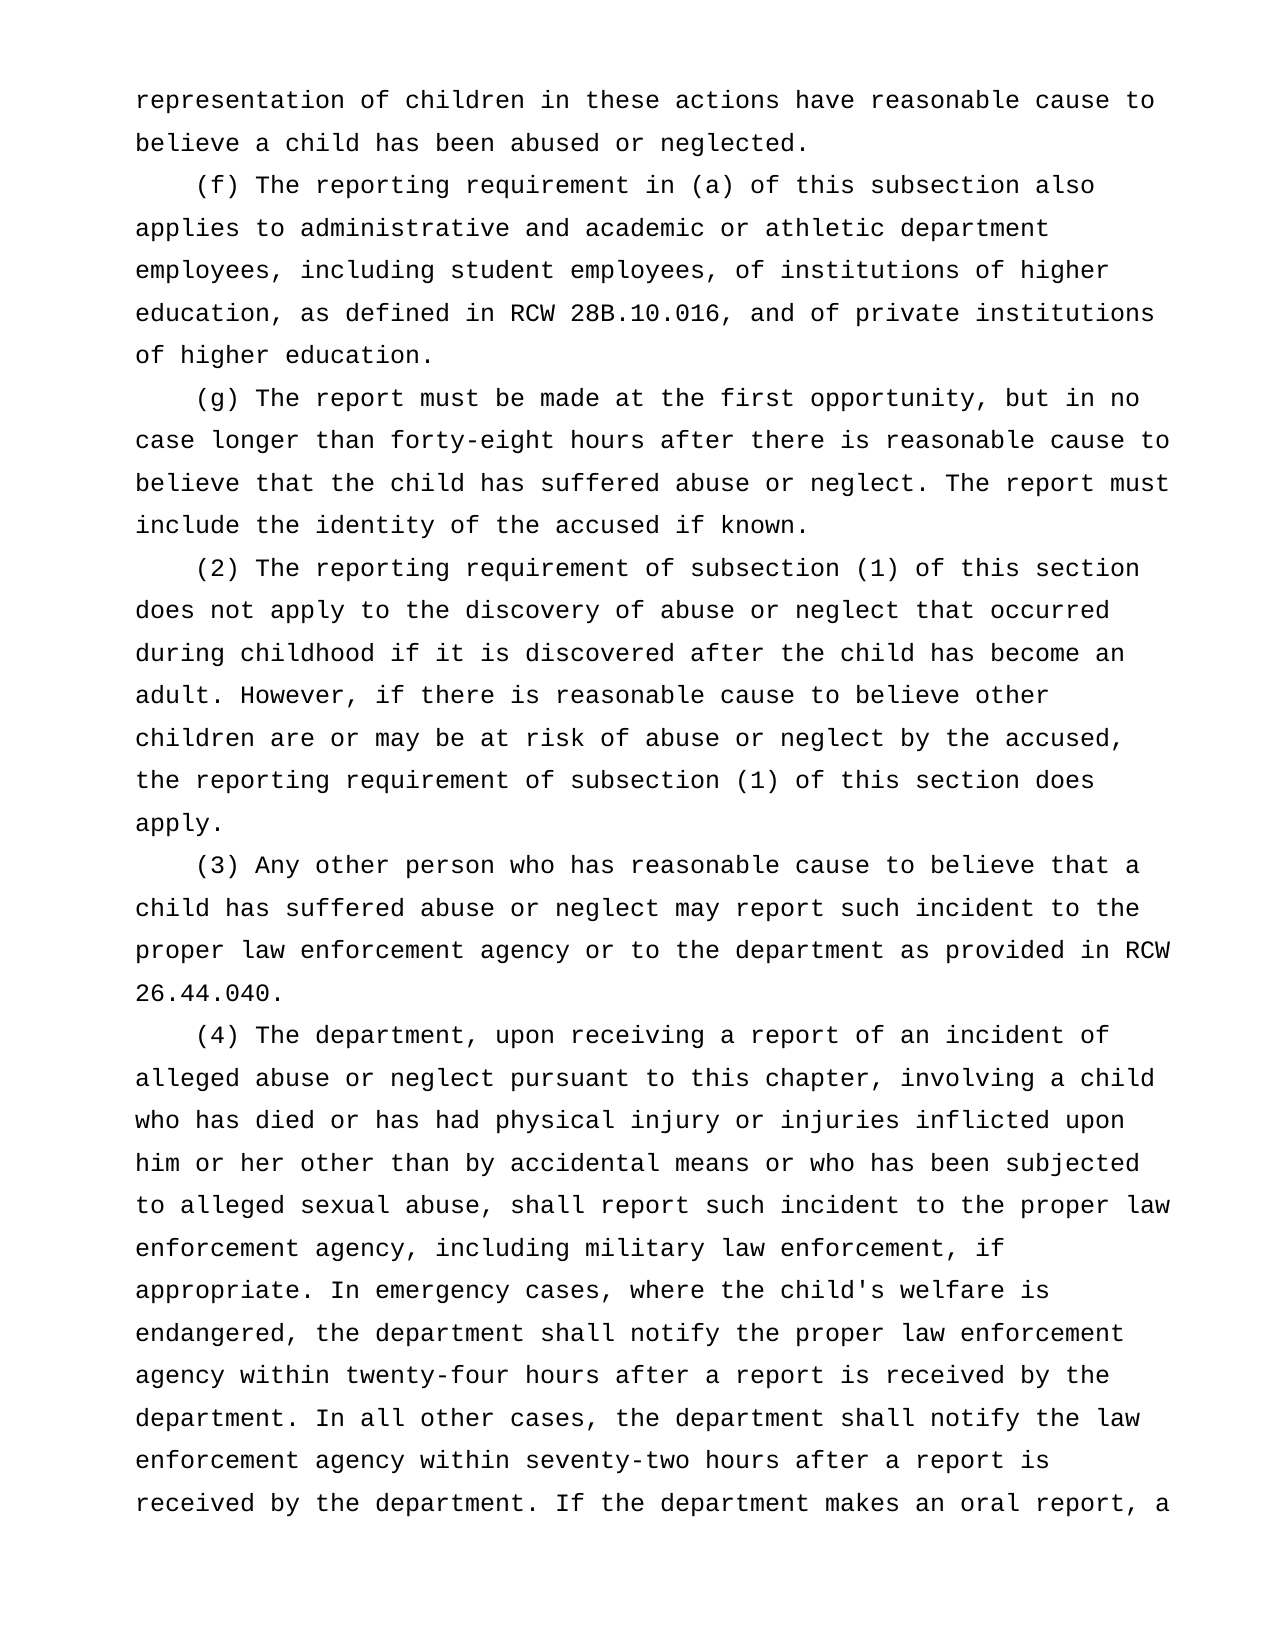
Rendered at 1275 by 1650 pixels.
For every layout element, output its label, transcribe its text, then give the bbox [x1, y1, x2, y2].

text (2) The reporting requirement of subsection (1) of this section does not apply to the discovery of abuse or neglect that occurred during childhood if it is discovered after the child has become an adult. However, if there is reasonable cause to believe other children are or may be at risk of abuse or neglect by the accused, the reporting requirement of subsection (1) of this section does apply. [135, 542, 1170, 840]
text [135, 75, 1170, 160]
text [135, 1010, 1170, 1520]
text (g) The report must be made at the first opportunity, but in no case longer than forty-eight hours after there is reasonable cause to believe that the child has suffered abuse or neglect. The report must include the identity of the accused if known. [135, 372, 1170, 542]
text (3) Any other person who has reasonable cause to believe that a child has suffered abuse or neglect may report such incident to the proper law enforcement agency or to the department as provided in RCW 26.44.040. [135, 840, 1170, 1010]
text (f) The reporting requirement in (a) of this subsection also applies to administrative and academic or athletic department employees, including student employees, of institutions of higher education, as defined in RCW 28B.10.016, and of private institutions of higher education. [135, 160, 1170, 372]
